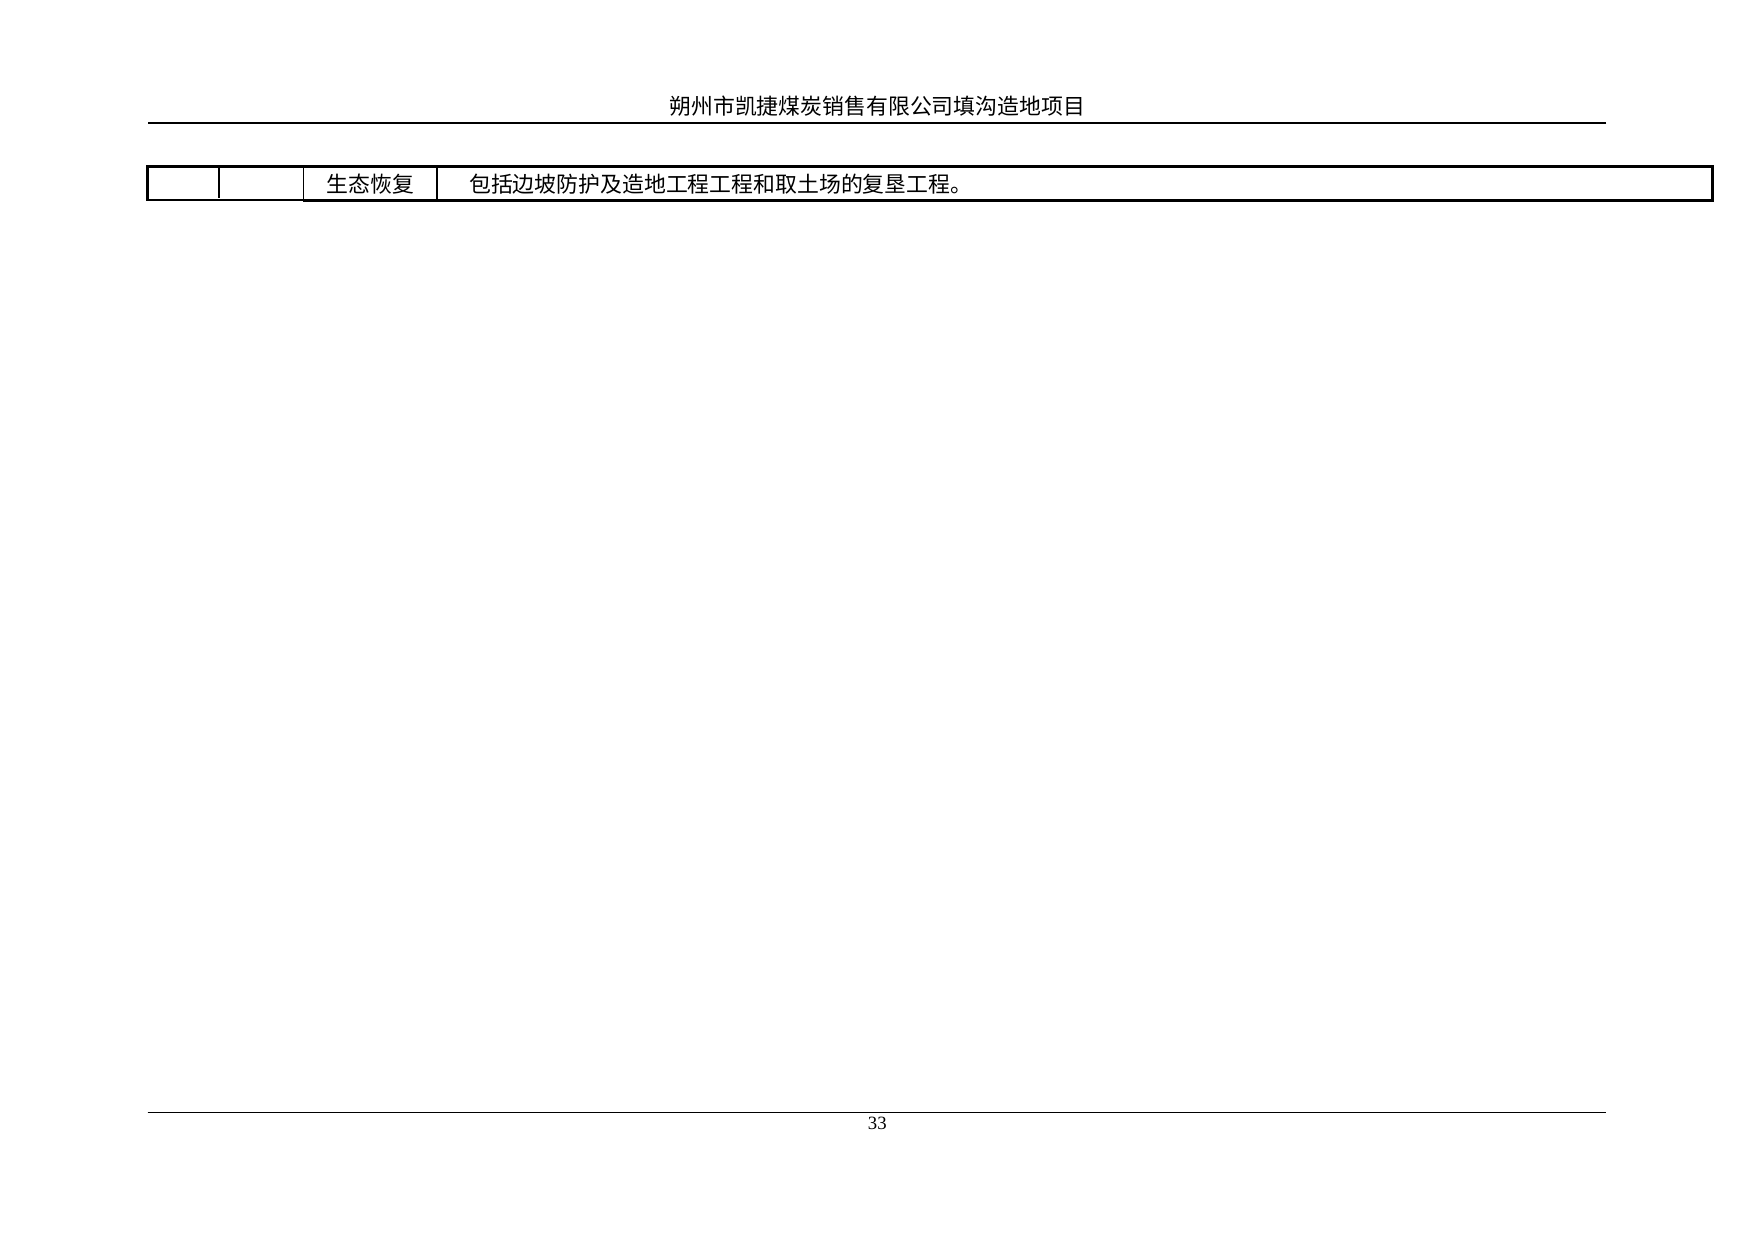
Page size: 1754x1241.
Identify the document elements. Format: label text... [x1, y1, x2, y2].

table_cell 包括边坡防护及造地工程工程和取土场的复垦工程。 [438, 168, 1711, 199]
table_cell 生态恢复 [304, 168, 436, 199]
